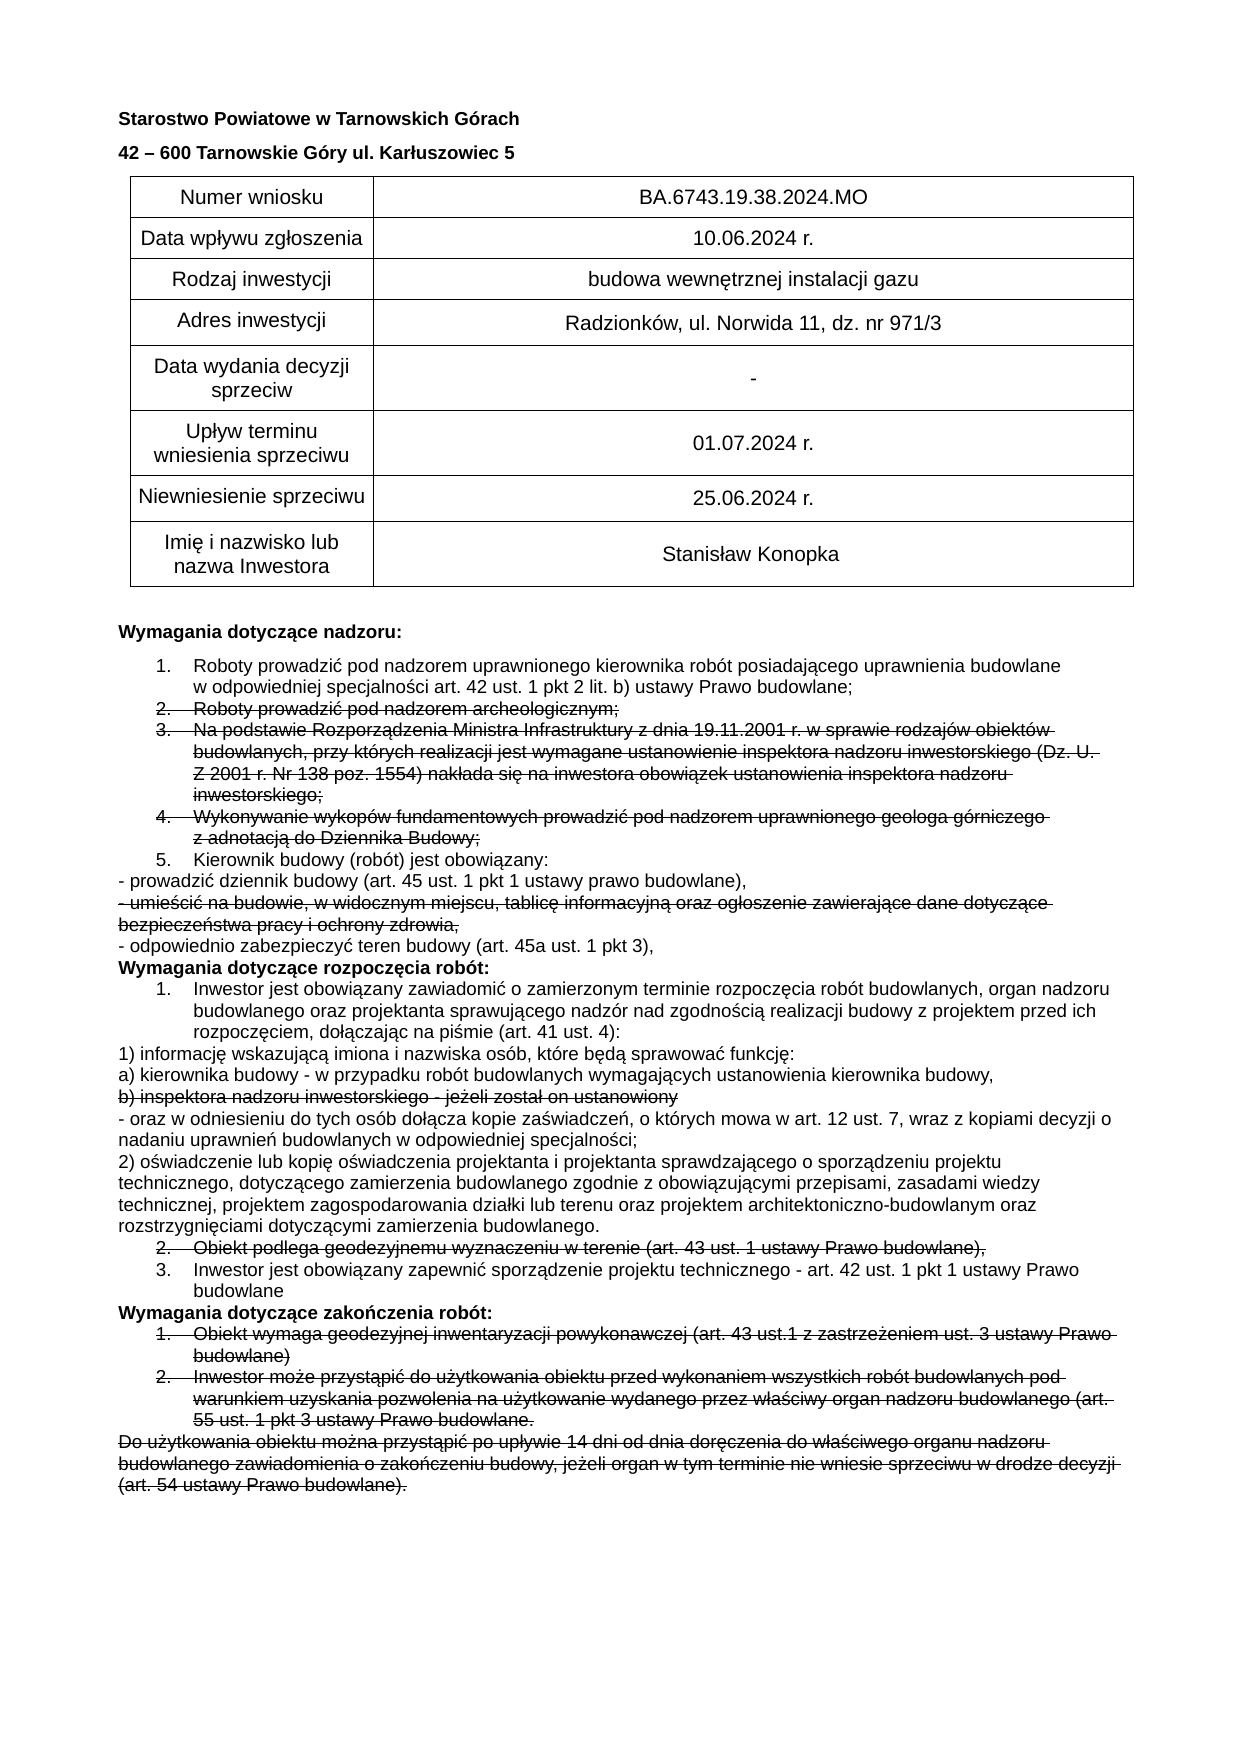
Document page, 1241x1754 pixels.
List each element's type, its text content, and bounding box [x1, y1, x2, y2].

list Inwestor jest obowiązany zapewnić sporządzenie projektu technicznego - art. 42 ust. 1 pkt 1 ustawy Prawo budowlane [156, 1258, 1122, 1301]
text Starostwo Powiatowe w Tarnowskich Górach [118, 108, 1122, 129]
text Wymagania dotyczące rozpoczęcia robót: [118, 956, 1122, 978]
table_cell budowa wewnętrznej instalacji gazu [374, 259, 1133, 299]
table_cell - [374, 346, 1133, 410]
list Inwestor jest obowiązany zawiadomić o zamierzonym terminie rozpoczęcia robót budowlanych, organ nadzoru budowlanego oraz projektanta sprawującego nadzór nad zgodnością realizacji budowy z projektem przed ich rozpoczęciem, dołączając na piśmie (art. 41 ust. 4): [156, 978, 1122, 1043]
table_cell 25.06.2024 r. [374, 476, 1133, 521]
list Roboty prowadzić pod nadzorem uprawnionego kierownika robót posiadającego uprawnienia budowlane w odpowiedniej specjalności art. 42 ust. 1 pkt 2 lit. b) ustawy Prawo budowlane; [156, 654, 1122, 698]
table_cell Data wpływu zgłoszenia [131, 218, 373, 258]
text - umieścić na budowie, w widocznym miejscu, tablicę informacyjną oraz ogłoszenie zawierające dane dotyczące bezpieczeństwa pracy i ochrony zdrowia, [118, 892, 1122, 935]
text - prowadzić dziennik budowy (art. 45 ust. 1 pkt 1 ustawy prawo budowlane), [118, 870, 1122, 892]
table_cell Adres inwestycji [131, 300, 373, 345]
list Kierownik budowy (robót) jest obowiązany: [156, 849, 1122, 870]
table_header BA.6743.19.38.2024.MO [374, 177, 1133, 217]
table_cell 10.06.2024 r. [374, 218, 1133, 258]
text 2) oświadczenie lub kopię oświadczenia projektanta i projektanta sprawdzającego o sporządzeniu projektu technicznego, dotyczącego zamierzenia budowlanego zgodnie z obowiązującymi przepisami, zasadami wiedzy technicznej, projektem zagospodarowania działki lub terenu oraz projektem architektoniczno-budowlanym oraz rozstrzygnięciami dotyczącymi zamierzenia budowlanego. [118, 1151, 1122, 1237]
table_cell Data wydania decyzji sprzeciw [131, 346, 373, 410]
text - odpowiednio zabezpieczyć teren budowy (art. 45a ust. 1 pkt 3), [118, 935, 1122, 956]
text 42 – 600 Tarnowskie Góry ul. Karłuszowiec 5 [118, 142, 1122, 163]
table_cell Stanisław Konopka [374, 522, 1133, 586]
table_cell Niewniesienie sprzeciwu [131, 476, 373, 521]
table_cell Upływ terminu wniesienia sprzeciwu [131, 411, 373, 475]
text - oraz w odniesieniu do tych osób dołącza kopie zaświadczeń, o których mowa w art. 12 ust. 7, wraz z kopiami decyzji o nadaniu uprawnień budowlanych w odpowiedniej specjalności; [118, 1107, 1122, 1151]
table_cell Radzionków, ul. Norwida 11, dz. nr 971/3 [374, 300, 1133, 345]
list Na podstawie Rozporządzenia Ministra Infrastruktury z dnia 19.11.2001 r. w sprawie rodzajów obiektów budowlanych, przy których realizacji jest wymagane ustanowienie inspektora nadzoru inwestorskiego (Dz. U. Z 2001 r. Nr 138 poz. 1554) nakłada się na inwestora obowiązek ustanowienia inspektora nadzoru inwestorskiego; [156, 719, 1122, 806]
text a) kierownika budowy - w przypadku robót budowlanych wymagających ustanowienia kierownika budowy, [118, 1064, 1122, 1086]
text 1) informację wskazującą imiona i nazwiska osób, które będą sprawować funkcję: [118, 1043, 1122, 1064]
table_cell Imię i nazwisko lub nazwa Inwestora [131, 522, 373, 586]
table_cell 01.07.2024 r. [374, 411, 1133, 475]
list Obiekt wymaga geodezyjnej inwentaryzacji powykonawczej (art. 43 ust.1 z zastrzeżeniem ust. 3 ustawy Prawo budowlane) [156, 1323, 1122, 1366]
list Roboty prowadzić pod nadzorem archeologicznym; [156, 698, 1122, 719]
table_cell Rodzaj inwestycji [131, 259, 373, 299]
list Wykonywanie wykopów fundamentowych prowadzić pod nadzorem uprawnionego geologa górniczego z adnotacją do Dziennika Budowy; [156, 806, 1122, 849]
text Wymagania dotyczące zakończenia robót: [118, 1301, 1122, 1323]
list Inwestor może przystąpić do użytkowania obiektu przed wykonaniem wszystkich robót budowlanych pod warunkiem uzyskania pozwolenia na użytkowanie wydanego przez właściwy organ nadzoru budowlanego (art. 55 ust. 1 pkt 3 ustawy Prawo budowlane. [156, 1366, 1122, 1431]
text Wymagania dotyczące nadzoru: [118, 621, 1122, 642]
text b) inspektora nadzoru inwestorskiego - jeżeli został on ustanowiony [118, 1086, 1122, 1107]
list Obiekt podlega geodezyjnemu wyznaczeniu w terenie (art. 43 ust. 1 ustawy Prawo budowlane), [156, 1237, 1122, 1258]
table_header Numer wniosku [131, 177, 373, 217]
text Do użytkowania obiektu można przystąpić po upływie 14 dni od dnia doręczenia do właściwego organu nadzoru budowlanego zawiadomienia o zakończeniu budowy, jeżeli organ w tym terminie nie wniesie sprzeciwu w drodze decyzji (art. 54 ustawy Prawo budowlane). [118, 1431, 1122, 1496]
